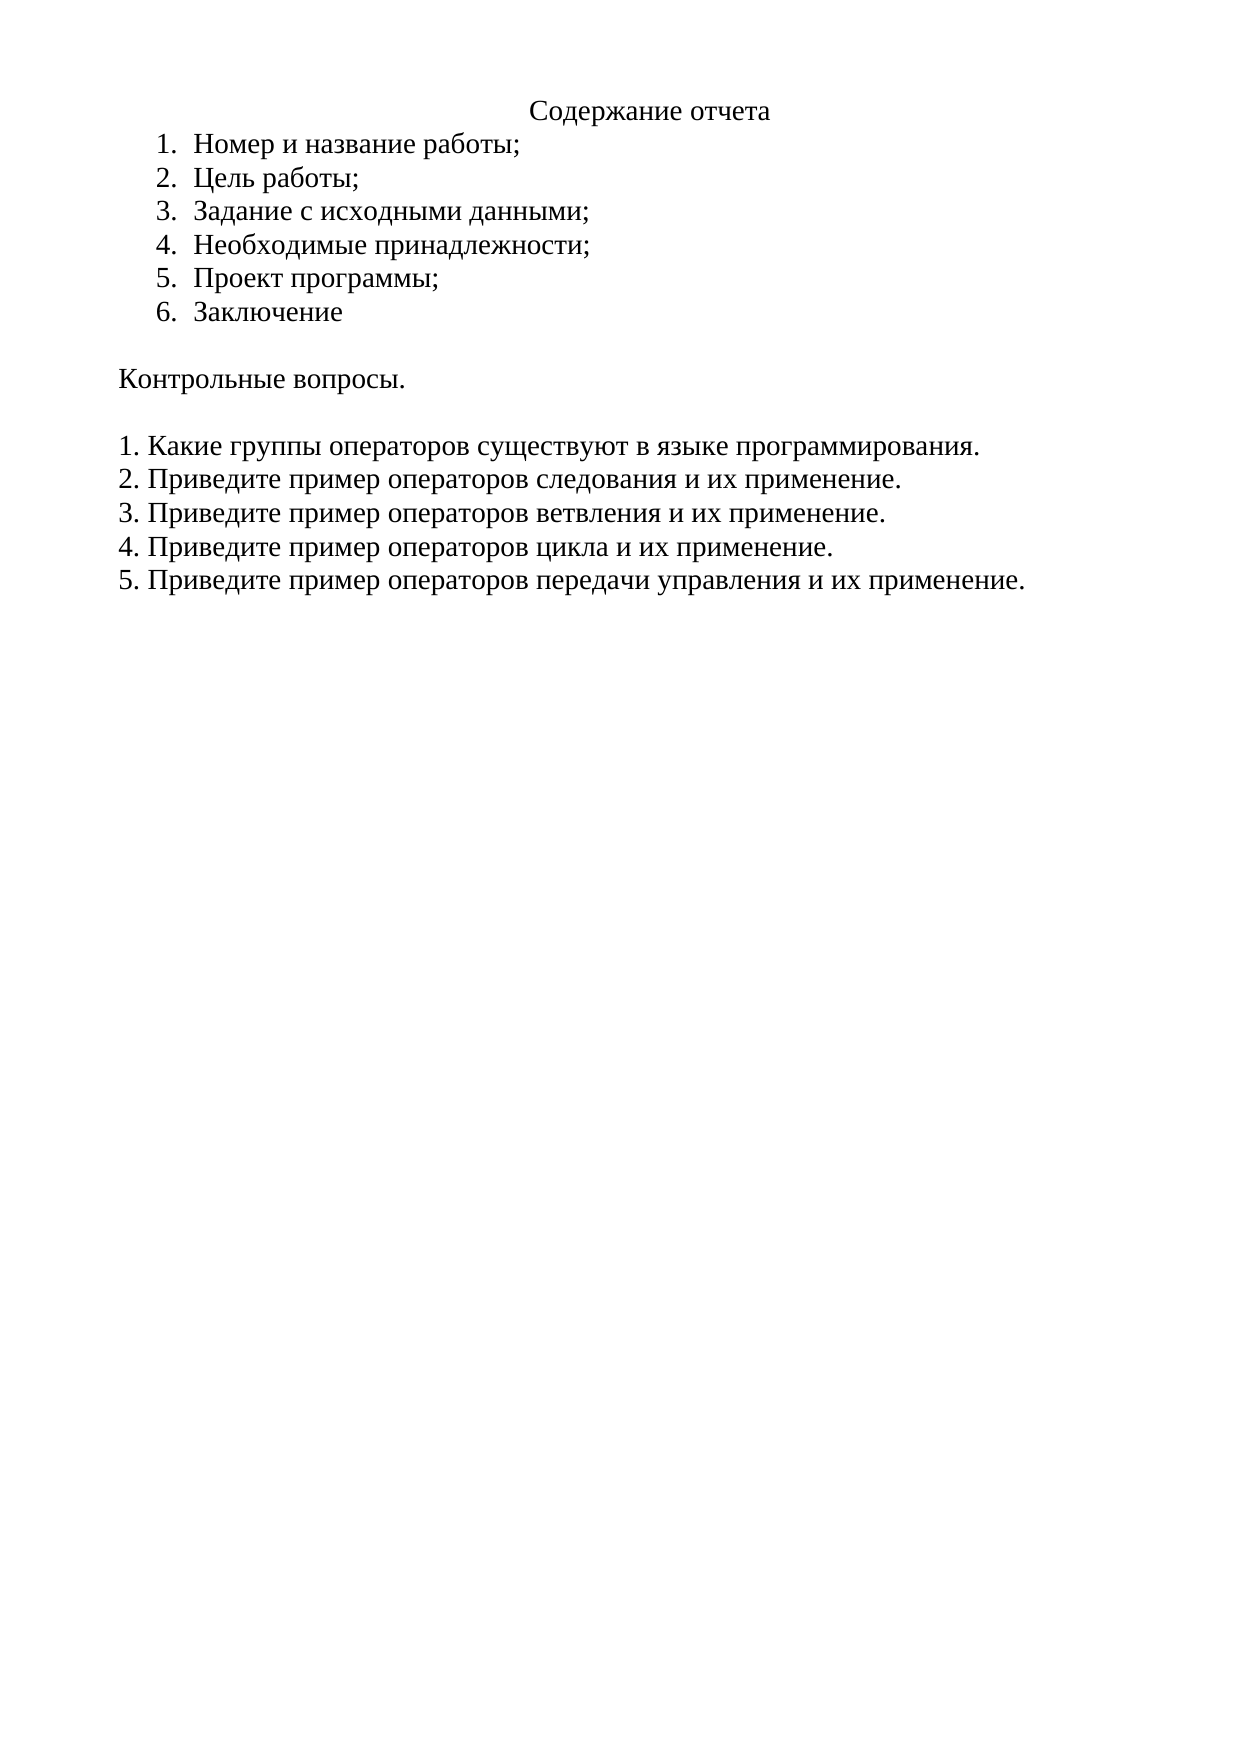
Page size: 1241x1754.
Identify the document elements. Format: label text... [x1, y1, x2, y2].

list Номер и название работы; [156, 126, 1181, 160]
text 1. Какие группы операторов существуют в языке программирования. [118, 428, 1181, 462]
list Задание с исходными данными; [156, 193, 1181, 227]
list Заключение [156, 294, 1181, 327]
text 4. Приведите пример операторов цикла и их применение. [118, 529, 1181, 562]
text 2. Приведите пример операторов следования и их применение. [118, 462, 1181, 495]
list Цель работы; [156, 160, 1181, 193]
list Проект программы; [156, 260, 1181, 294]
text Контрольные вопросы. [118, 361, 1181, 394]
text 3. Приведите пример операторов ветвления и их применение. [118, 495, 1181, 529]
text Содержание отчета [118, 93, 1181, 126]
text 5. Приведите пример операторов передачи управления и их применение. [118, 562, 1181, 596]
list Необходимые принадлежности; [156, 227, 1181, 260]
